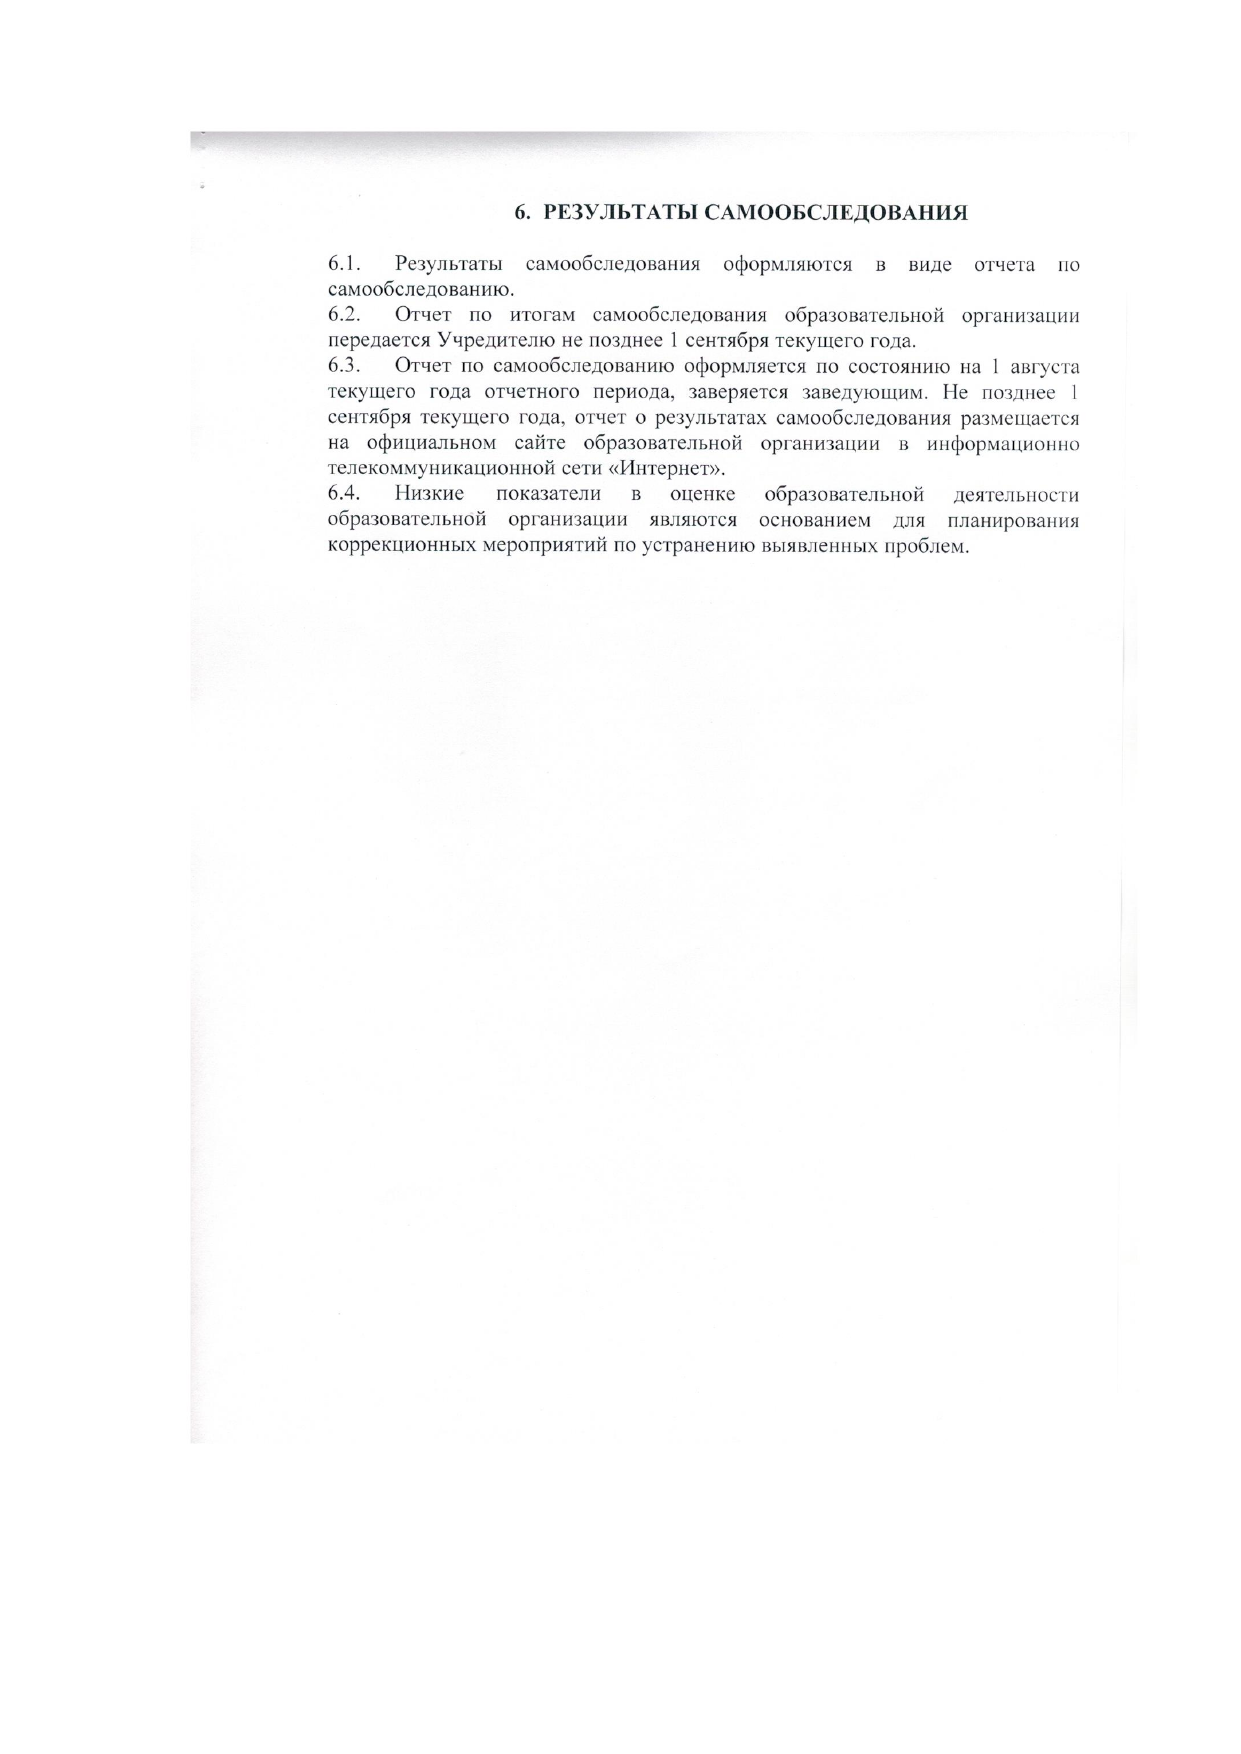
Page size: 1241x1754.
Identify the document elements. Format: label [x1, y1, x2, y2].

picture [177, 118, 1151, 1458]
